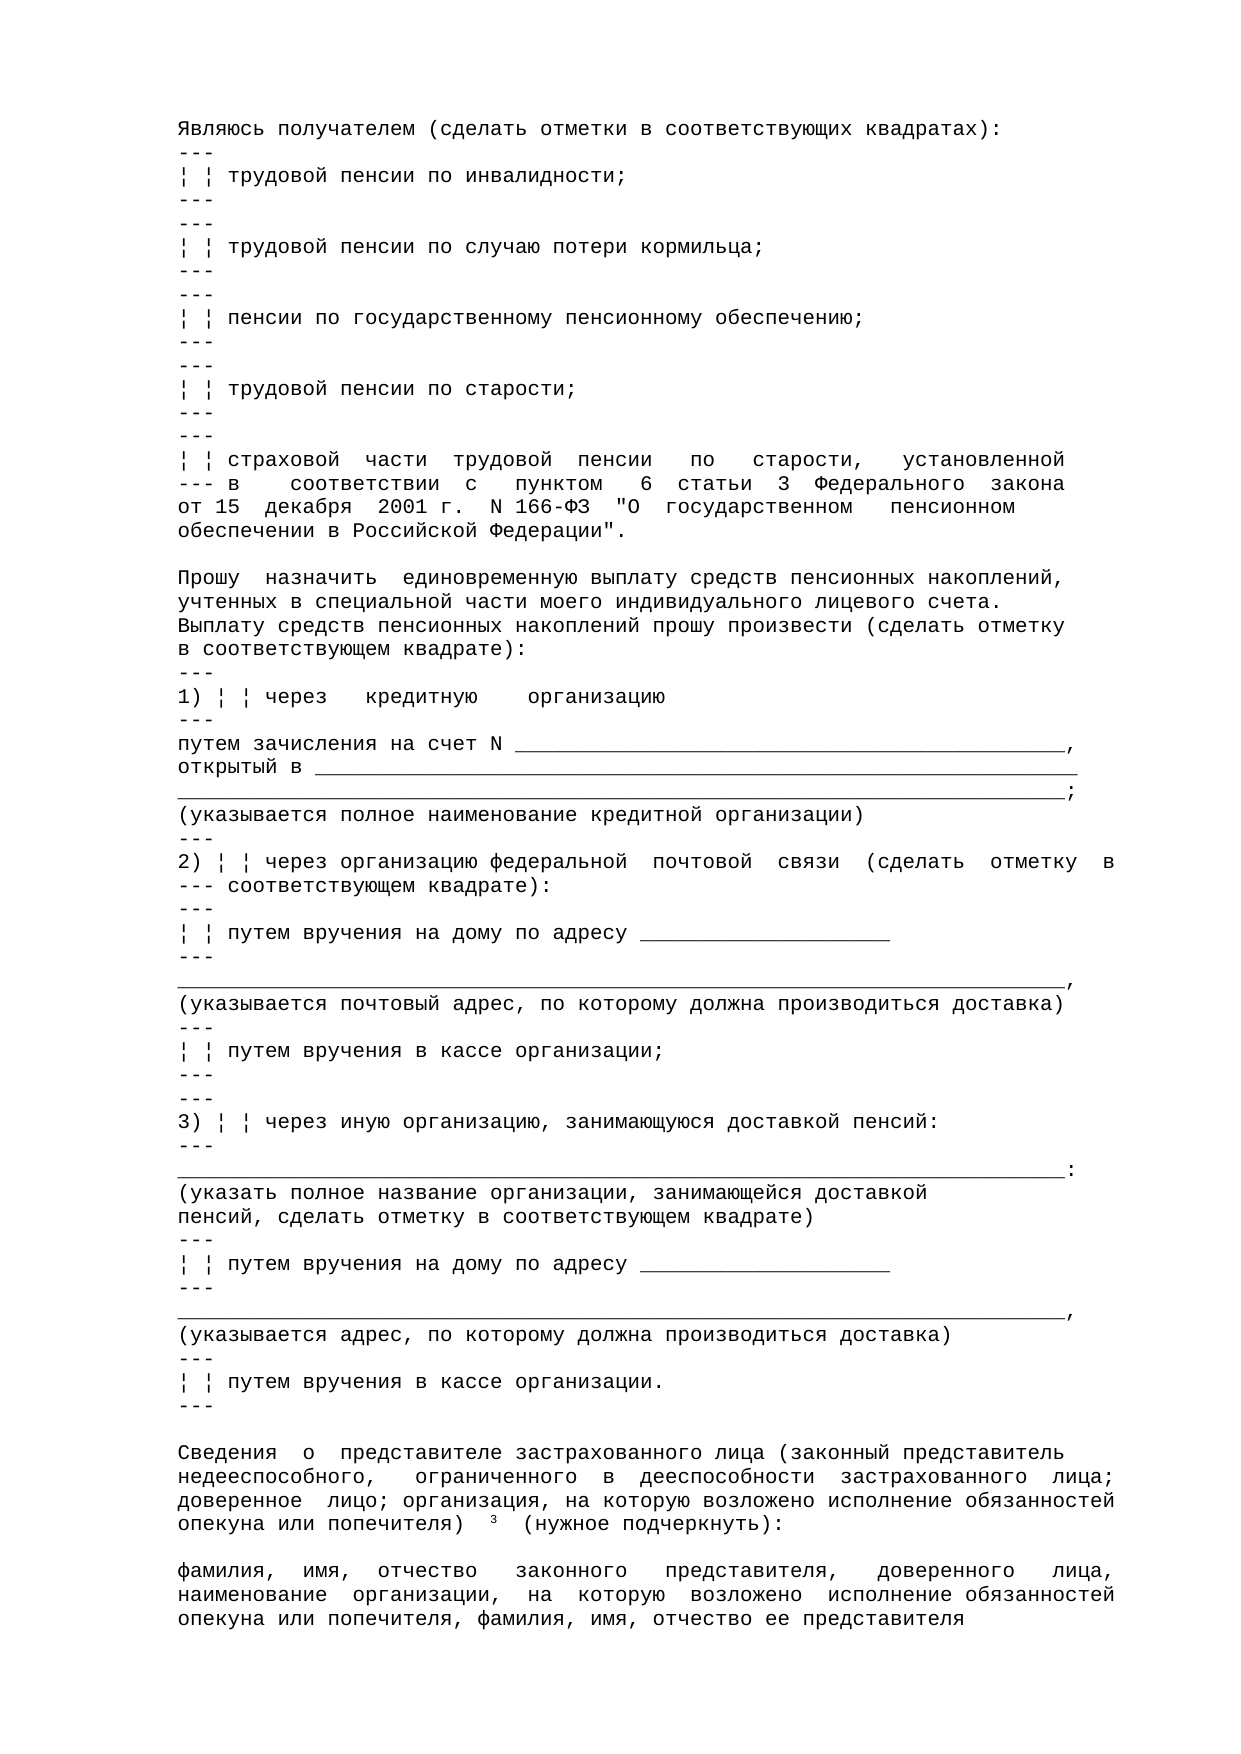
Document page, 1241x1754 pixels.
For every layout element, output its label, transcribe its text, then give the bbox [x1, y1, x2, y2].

text ¦ ¦ путем вручения на дому по адресу ____________________ [177, 922, 1152, 946]
text --- в соответствии с пунктом 6 статьи 3 Федерального закона [177, 473, 1152, 496]
text --- [177, 284, 1152, 307]
text (указывается полное наименование кредитной организации) [177, 804, 1152, 827]
text (указывается почтовый адрес, по которому должна производиться доставка) [177, 993, 1152, 1017]
text ¦ ¦ трудовой пенсии по инвалидности; [177, 165, 1152, 189]
text _______________________________________________________________________; [177, 780, 1152, 804]
text путем зачисления на счет N ____________________________________________, [177, 733, 1152, 757]
text --- [177, 1348, 1152, 1371]
text --- [177, 331, 1152, 354]
text Являюсь получателем (сделать отметки в соответствующих квадратах): [177, 118, 1152, 142]
text --- [177, 1088, 1152, 1111]
text в соответствующем квадрате): [177, 638, 1152, 662]
text опекуна или попечителя) 3 (нужное подчеркнуть): [177, 1513, 1152, 1537]
text наименование организации, на которую возложено исполнение обязанностей [177, 1584, 1152, 1608]
text --- [177, 1064, 1152, 1088]
text ¦ ¦ трудовой пенсии по старости; [177, 378, 1152, 402]
text --- [177, 1229, 1152, 1253]
text --- [177, 1277, 1152, 1300]
text (указывается адрес, по которому должна производиться доставка) [177, 1324, 1152, 1348]
text учтенных в специальной части моего индивидуального лицевого счета. [177, 591, 1152, 615]
text --- [177, 827, 1152, 851]
text --- [177, 1017, 1152, 1040]
text --- [177, 260, 1152, 284]
text --- [177, 354, 1152, 378]
text ¦ ¦ трудовой пенсии по случаю потери кормильца; [177, 236, 1152, 260]
text --- [177, 142, 1152, 165]
text --- [177, 213, 1152, 236]
text _______________________________________________________________________, [177, 969, 1152, 993]
text ¦ ¦ пенсии по государственному пенсионному обеспечению; [177, 307, 1152, 331]
text --- [177, 946, 1152, 969]
text ¦ ¦ путем вручения на дому по адресу ____________________ [177, 1253, 1152, 1277]
text 1) ¦ ¦ через кредитную организацию [177, 686, 1152, 709]
text 3) ¦ ¦ через иную организацию, занимающуюся доставкой пенсий: [177, 1111, 1152, 1135]
text обеспечении в Российской Федерации". [177, 520, 1152, 544]
text --- [177, 402, 1152, 426]
text пенсий, сделать отметку в соответствующем квадрате) [177, 1206, 1152, 1229]
text ¦ ¦ страховой части трудовой пенсии по старости, установленной [177, 449, 1152, 473]
text ¦ ¦ путем вручения в кассе организации. [177, 1371, 1152, 1395]
text доверенное лицо; организация, на которую возложено исполнение обязанностей [177, 1489, 1152, 1513]
text от 15 декабря 2001 г. N 166-ФЗ "О государственном пенсионном [177, 496, 1152, 520]
text открытый в _____________________________________________________________ [177, 757, 1152, 780]
text недееспособного, ограниченного в дееспособности застрахованного лица; [177, 1466, 1152, 1489]
text --- [177, 189, 1152, 213]
text 2) ¦ ¦ через организацию федеральной почтовой связи (сделать отметку в [177, 851, 1152, 875]
text _______________________________________________________________________: [177, 1158, 1152, 1182]
text Прошу назначить единовременную выплату средств пенсионных накоплений, [177, 567, 1152, 591]
text --- соответствующем квадрате): [177, 875, 1152, 898]
text (указать полное название организации, занимающейся доставкой [177, 1182, 1152, 1206]
text опекуна или попечителя, фамилия, имя, отчество ее представителя [177, 1608, 1152, 1631]
text --- [177, 709, 1152, 733]
text _______________________________________________________________________, [177, 1300, 1152, 1324]
text --- [177, 1135, 1152, 1158]
text --- [177, 426, 1152, 449]
text --- [177, 1395, 1152, 1419]
text ¦ ¦ путем вручения в кассе организации; [177, 1040, 1152, 1064]
text фамилия, имя, отчество законного представителя, доверенного лица, [177, 1561, 1152, 1584]
text --- [177, 662, 1152, 686]
text --- [177, 898, 1152, 922]
text Сведения о представителе застрахованного лица (законный представитель [177, 1442, 1152, 1466]
text Выплату средств пенсионных накоплений прошу произвести (сделать отметку [177, 615, 1152, 638]
